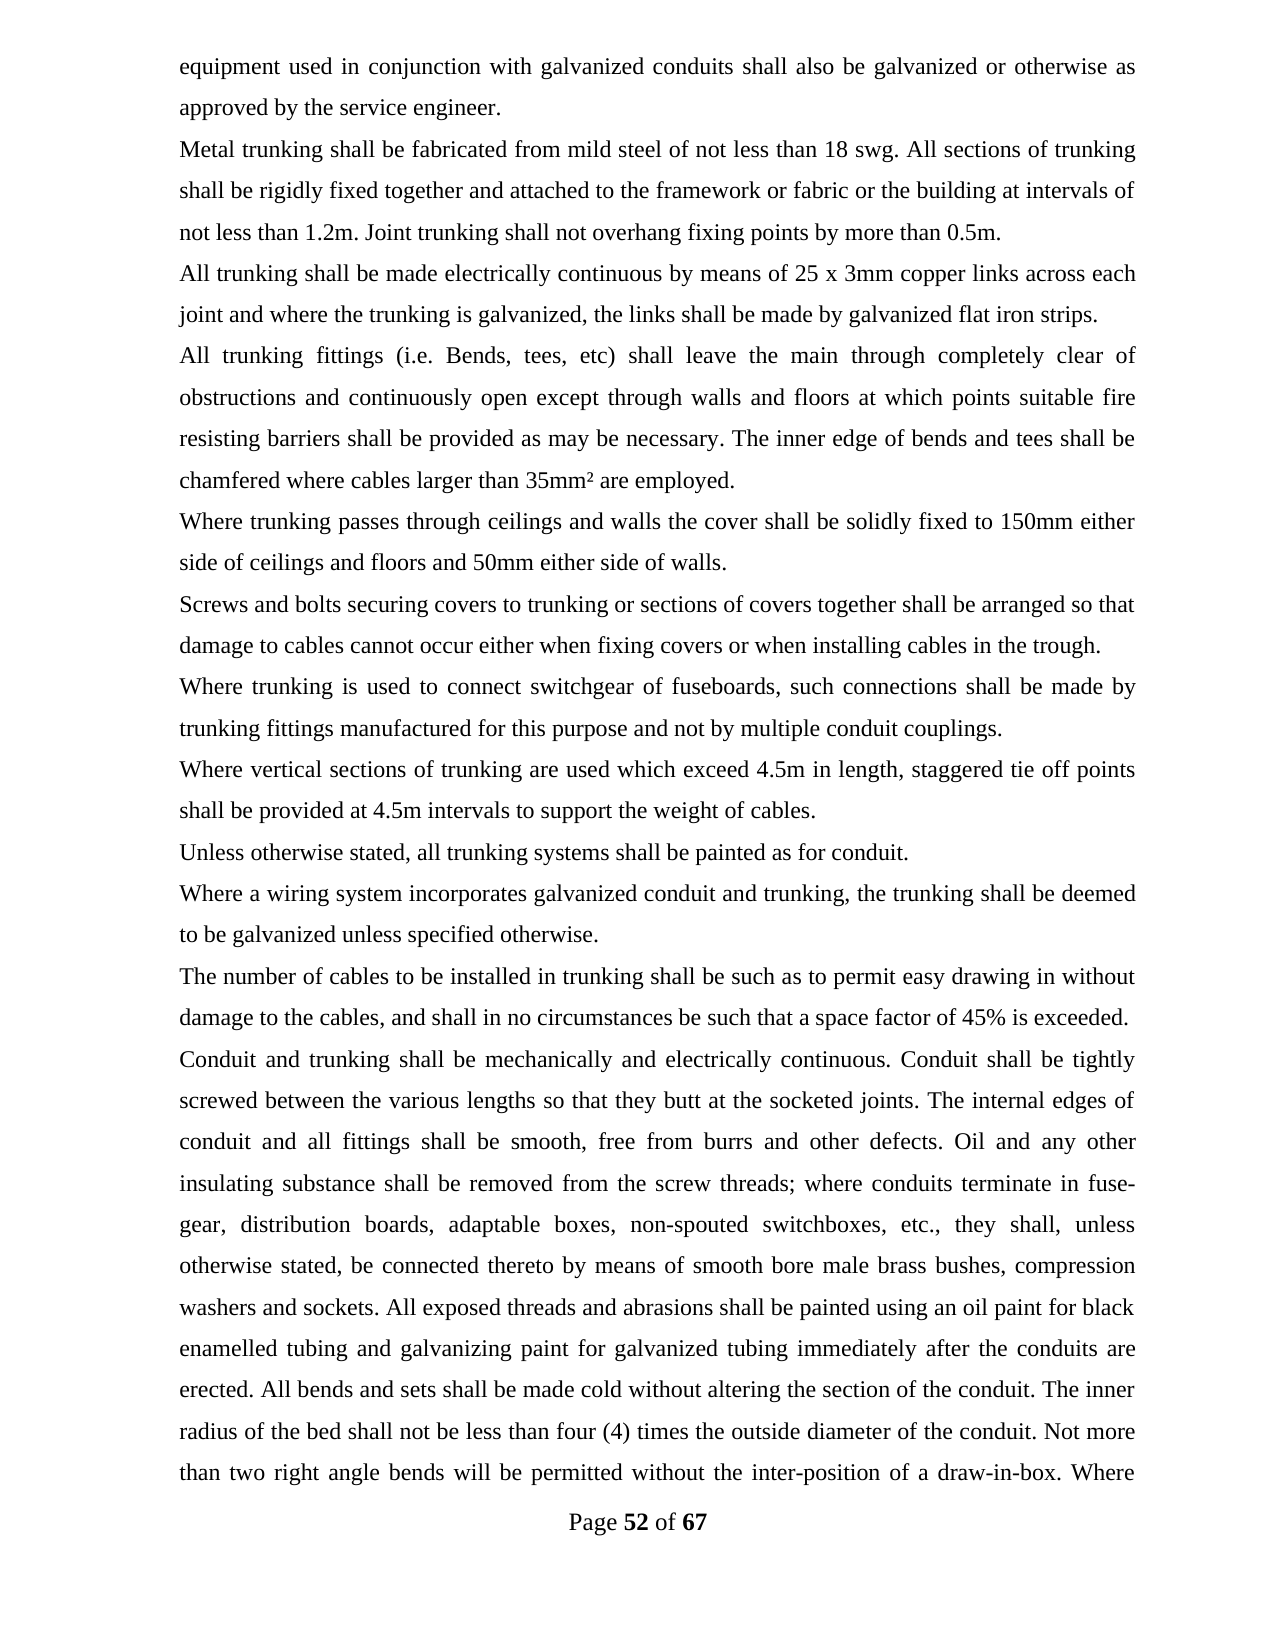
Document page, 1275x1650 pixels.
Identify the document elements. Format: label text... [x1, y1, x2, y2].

text All trunking shall be made electrically continuous by means of 25 x 3mm copper links across each joint and where the trunking is galvanized, the links shall be made by galvanized flat iron strips. [179, 259, 1137, 328]
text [179, 52, 1137, 121]
text All trunking fittings (i.e. Bends, tees, etc) shall leave the main through completely clear of obstructions and continuously open except through walls and floors at which points suitable fire resisting barriers shall be provided as may be necessary. The inner edge of bends and tees shall be chamfered where cables larger than 35mm² are employed. [179, 342, 1137, 493]
text Screws and bolts securing covers to trunking or sections of covers together shall be arranged so that damage to cables cannot occur either when fixing covers or when installing cables in the trough. [179, 590, 1137, 659]
text The number of cables to be installed in trunking shall be such as to permit easy drawing in without damage to the cables, and shall in no circumstances be such that a space factor of 45% is exceeded. [179, 962, 1137, 1031]
text Metal trunking shall be fabricated from mild steel of not less than 18 swg. All sections of trunking shall be rigidly fixed together and attached to the framework or fabric or the building at intervals of not less than 1.2m. Joint trunking shall not overhang fixing points by more than 0.5m. [179, 135, 1137, 245]
text Unless otherwise stated, all trunking systems shall be painted as for conduit. [179, 838, 1137, 865]
text Where vertical sections of trunking are used which exceed 4.5m in length, staggered tie off points shall be provided at 4.5m intervals to support the weight of cables. [179, 755, 1137, 824]
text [179, 1044, 1137, 1486]
text Where trunking is used to connect switchgear of fuseboards, such connections shall be made by trunking fittings manufactured for this purpose and not by multiple conduit couplings. [179, 672, 1137, 741]
text Where a wiring system incorporates galvanized conduit and trunking, the trunking shall be deemed to be galvanized unless specified otherwise. [179, 879, 1137, 948]
text Where trunking passes through ceilings and walls the cover shall be solidly fixed to 150mm either side of ceilings and floors and 50mm either side of walls. [179, 507, 1137, 576]
